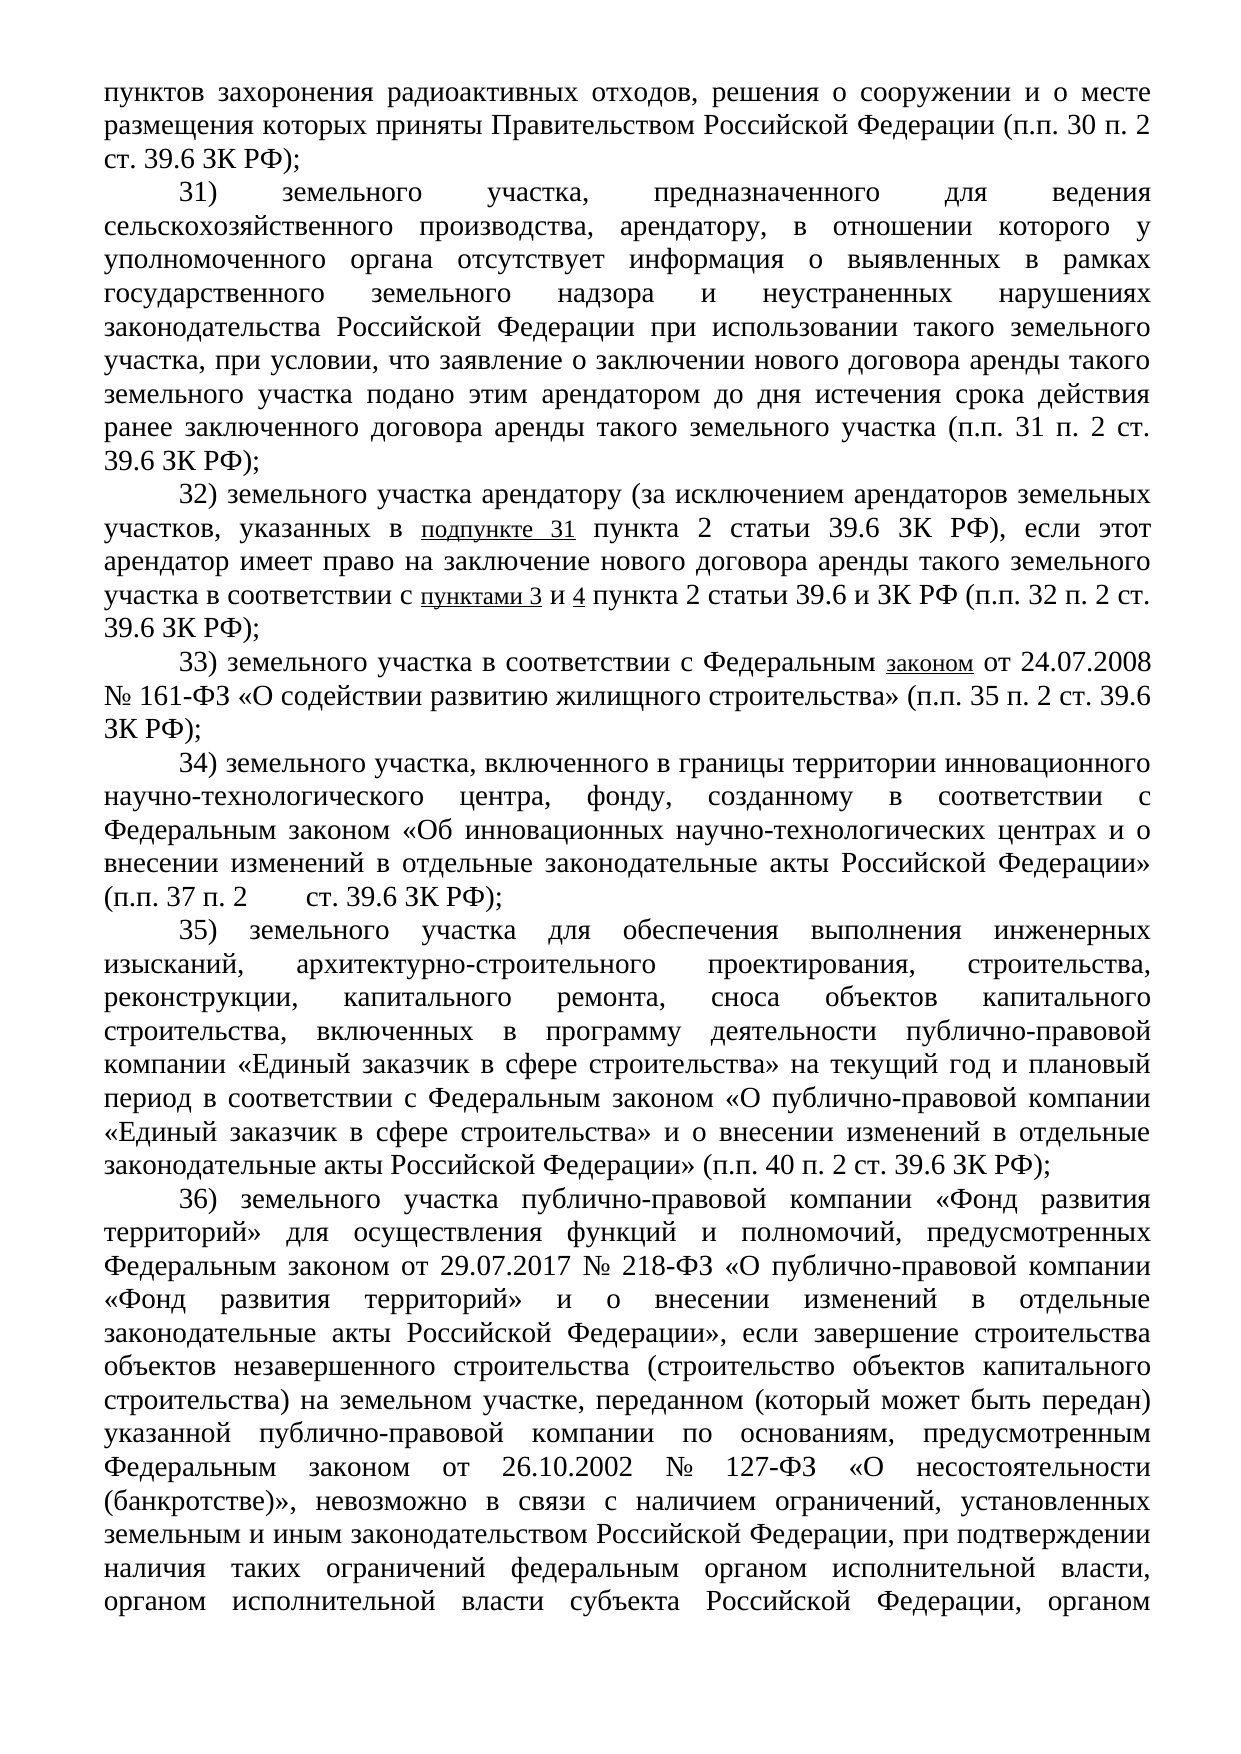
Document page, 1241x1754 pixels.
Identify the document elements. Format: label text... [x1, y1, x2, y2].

text 35) земельного участка для обеспечения выполнения инженерных изысканий, архитектурно-строительного проектирования, строительства, реконструкции, капитального ремонта, сноса объектов капитального строительства, включенных в программу деятельности публично-правовой компании «Единый заказчик в сфере строительства» на текущий год и плановый период в соответствии с Федеральным законом «О публично-правовой компании «Единый заказчик в сфере строительства» и о внесении изменений в отдельные законодательные акты Российской Федерации» (п.п. 40 п. 2 ст. 39.6 ЗК РФ); [103, 912, 1152, 1181]
text 33) земельного участка в соответствии с Федеральным законом от 24.07.2008 № 161-ФЗ «О содействии развитию жилищного строительства» (п.п. 35 п. 2 ст. 39.6 ЗК РФ); [103, 644, 1152, 745]
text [103, 1181, 1152, 1617]
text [103, 74, 1152, 174]
text 32) земельного участка арендатору (за исключением арендаторов земельных участков, указанных в подпункте 31 пункта 2 статьи 39.6 ЗК РФ), если этот арендатор имеет право на заключение нового договора аренды такого земельного участка в соответствии с пунктами 3 и 4 пункта 2 статьи 39.6 и ЗК РФ (п.п. 32 п. 2 ст. 39.6 ЗК РФ); [103, 476, 1152, 644]
text 34) земельного участка, включенного в границы территории инновационного научно-технологического центра, фонду, созданному в соответствии с Федеральным законом «Об инновационных научно-технологических центрах и о внесении изменений в отдельные законодательные акты Российской Федерации» (п.п. 37 п. 2 ст. 39.6 ЗК РФ); [103, 745, 1152, 912]
text 31) земельного участка, предназначенного для ведения сельскохозяйственного производства, арендатору, в отношении которого у уполномоченного органа отсутствует информация о выявленных в рамках государственного земельного надзора и неустраненных нарушениях законодательства Российской Федерации при использовании такого земельного участка, при условии, что заявление о заключении нового договора аренды такого земельного участка подано этим арендатором до дня истечения срока действия ранее заключенного договора аренды такого земельного участка (п.п. 31 п. 2 ст. 39.6 ЗК РФ); [103, 174, 1152, 476]
